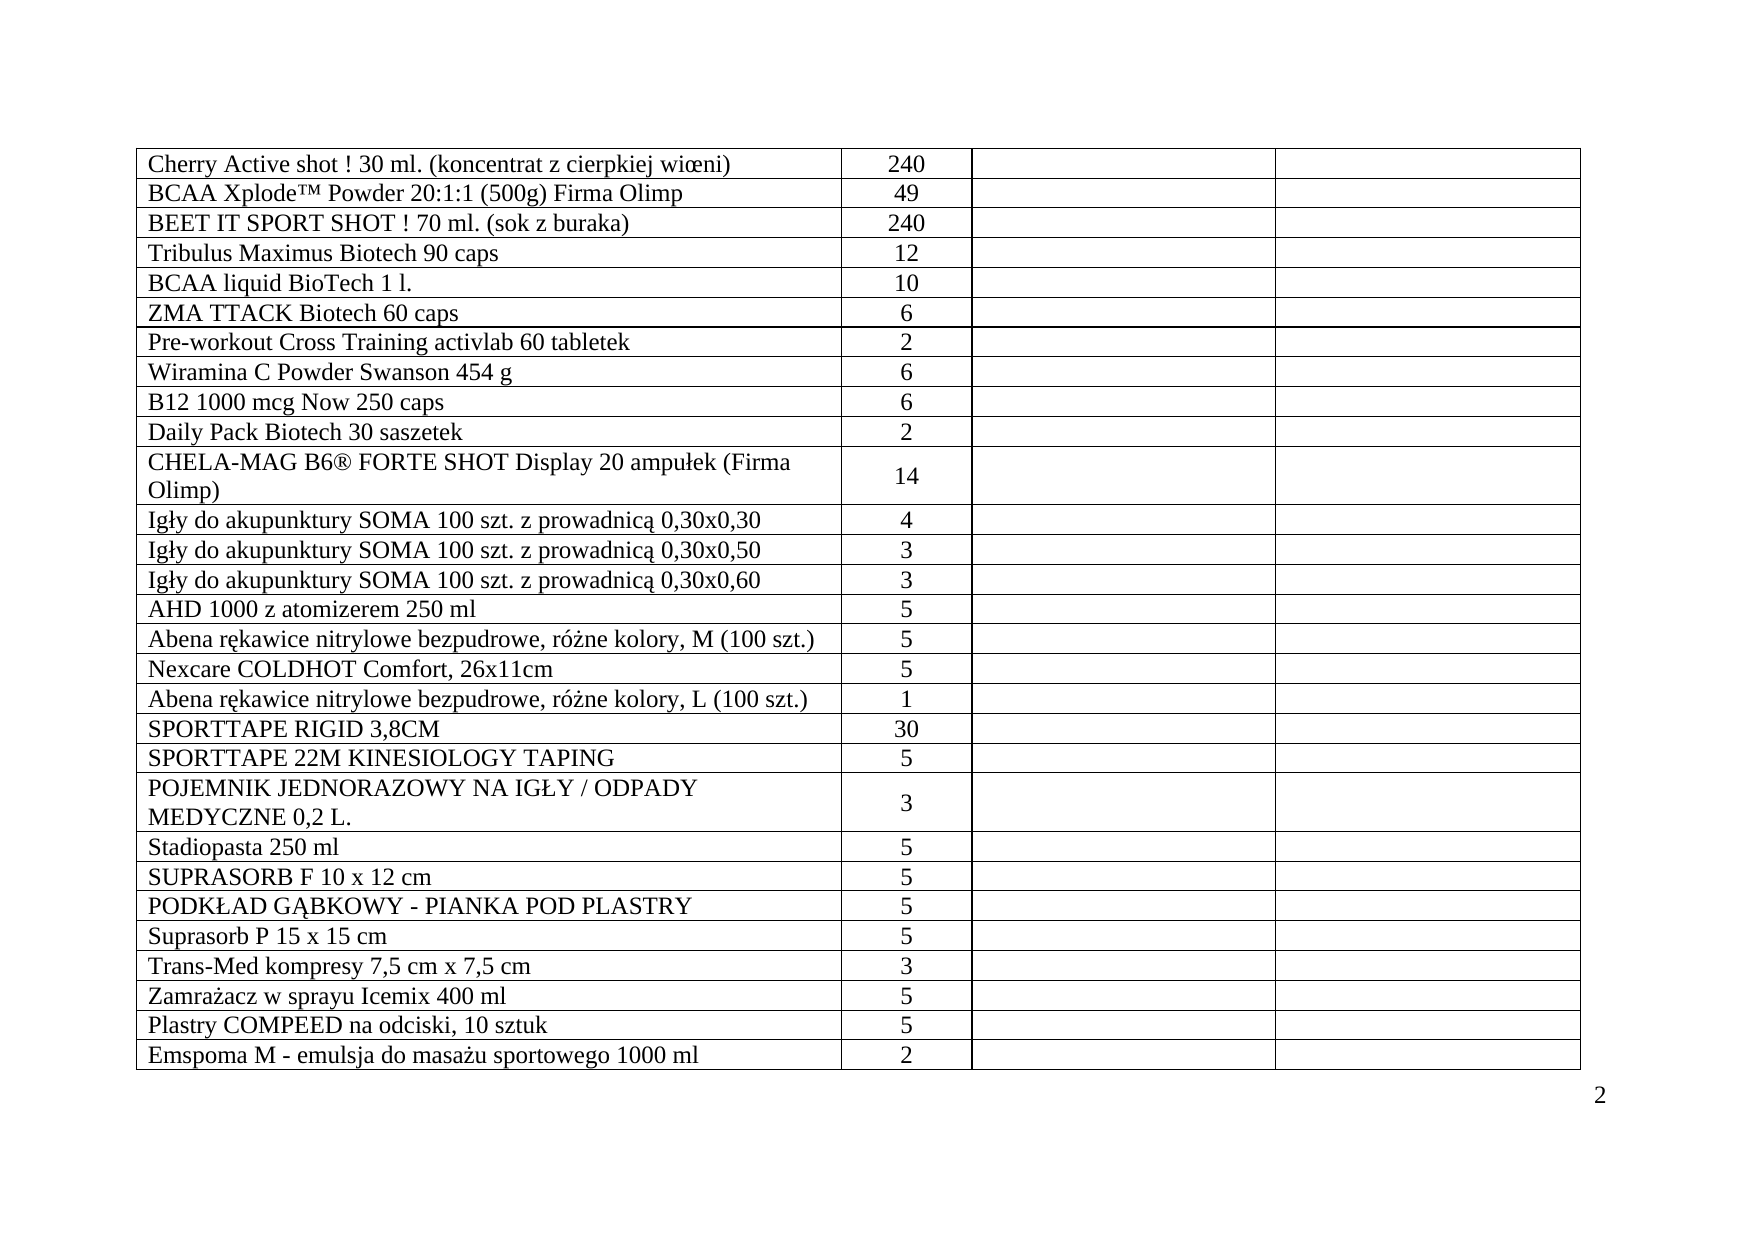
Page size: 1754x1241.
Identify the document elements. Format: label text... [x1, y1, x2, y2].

table_cell [1276, 535, 1580, 564]
table_cell [973, 624, 1275, 653]
table_cell [973, 951, 1275, 980]
table_cell 5 [842, 981, 971, 1009]
table_cell [1276, 357, 1580, 386]
table_cell 2 [842, 417, 971, 446]
table_cell 12 [842, 238, 971, 267]
table_cell Pre-workout Cross Training activlab 60 tabletek [137, 328, 841, 356]
table_cell 6 [842, 357, 971, 386]
table_cell [973, 328, 1275, 356]
table_cell 5 [842, 654, 971, 683]
table_cell [973, 149, 1275, 177]
table_cell 6 [842, 387, 971, 416]
table_cell 4 [842, 505, 971, 534]
table_cell 6 [842, 298, 971, 326]
table_cell Wiramina C Powder Swanson 454 g [137, 357, 841, 386]
table_cell [1276, 447, 1580, 504]
table_cell [973, 773, 1275, 831]
table_cell BEET IT SPORT SHOT ! 70 ml. (sok z buraka) [137, 208, 841, 237]
table_cell AHD 1000 z atomizerem 250 ml [137, 595, 841, 623]
table_cell CHELA-MAG B6® FORTE SHOT Display 20 ampułek (Firma Olimp) [137, 447, 841, 504]
table_cell [973, 179, 1275, 207]
table_cell [1276, 832, 1580, 861]
table_cell ZMA TTACK Biotech 60 caps [137, 298, 841, 326]
table_cell [973, 1011, 1275, 1039]
table_cell [973, 862, 1275, 890]
table_cell 49 [842, 179, 971, 207]
table_cell Cherry Active shot ! 30 ml. (koncentrat z cierpkiej wiœni) [137, 149, 841, 177]
table_cell 5 [842, 744, 971, 772]
table_cell B12 1000 mcg Now 250 caps [137, 387, 841, 416]
table_cell [1276, 298, 1580, 326]
table_cell [973, 298, 1275, 326]
table_cell [973, 565, 1275, 593]
table_cell [1276, 921, 1580, 950]
table_cell 5 [842, 921, 971, 950]
table_cell 5 [842, 1011, 971, 1039]
table_cell 2 [842, 1040, 971, 1069]
table_cell [973, 238, 1275, 267]
table_cell [1276, 179, 1580, 207]
table_cell [1276, 951, 1580, 980]
table_cell Abena rękawice nitrylowe bezpudrowe, różne kolory, L (100 szt.) [137, 684, 841, 713]
table_cell Igły do akupunktury SOMA 100 szt. z prowadnicą 0,30x0,50 [137, 535, 841, 564]
table_cell [973, 417, 1275, 446]
table_cell [973, 744, 1275, 772]
table_cell 240 [842, 208, 971, 237]
table_cell 5 [842, 624, 971, 653]
table_cell 10 [842, 268, 971, 297]
table_cell [1276, 387, 1580, 416]
table_cell 5 [842, 832, 971, 861]
table_cell [973, 208, 1275, 237]
table_cell [973, 832, 1275, 861]
table_cell [1276, 1040, 1580, 1069]
table_cell [973, 595, 1275, 623]
table_cell Trans-Med kompresy 7,5 cm x 7,5 cm [137, 951, 841, 980]
table_cell [973, 654, 1275, 683]
table_cell [1276, 268, 1580, 297]
table_cell POJEMNIK JEDNORAZOWY NA IGŁY / ODPADY MEDYCZNE 0,2 L. [137, 773, 841, 831]
table_cell 240 [842, 149, 971, 177]
table_cell [1276, 714, 1580, 742]
table_cell [973, 387, 1275, 416]
table_cell [1276, 565, 1580, 593]
table_cell 3 [842, 565, 971, 593]
table_cell [973, 357, 1275, 386]
table_cell [1276, 773, 1580, 831]
table_cell Igły do akupunktury SOMA 100 szt. z prowadnicą 0,30x0,60 [137, 565, 841, 593]
table_cell [1276, 595, 1580, 623]
table_cell BCAA liquid BioTech 1 l. [137, 268, 841, 297]
table_cell Igły do akupunktury SOMA 100 szt. z prowadnicą 0,30x0,30 [137, 505, 841, 534]
table_cell [1276, 891, 1580, 920]
table_cell 2 [842, 328, 971, 356]
table_cell 5 [842, 595, 971, 623]
table_cell [973, 447, 1275, 504]
table_cell SPORTTAPE RIGID 3,8CM [137, 714, 841, 742]
table_cell [973, 268, 1275, 297]
table_cell [1276, 208, 1580, 237]
table_cell [1276, 744, 1580, 772]
table_cell 5 [842, 862, 971, 890]
table_cell Suprasorb P 15 x 15 cm [137, 921, 841, 950]
table_cell [973, 1040, 1275, 1069]
table_cell [973, 891, 1275, 920]
table_cell [1276, 654, 1580, 683]
table_cell 3 [842, 535, 971, 564]
table_cell [973, 684, 1275, 713]
table_cell [973, 535, 1275, 564]
table_cell 1 [842, 684, 971, 713]
table_cell [1276, 149, 1580, 177]
table_cell [1276, 1011, 1580, 1039]
table_cell 30 [842, 714, 971, 742]
table_cell Nexcare COLDHOT Comfort, 26x11cm [137, 654, 841, 683]
table_cell Stadiopasta 250 ml [137, 832, 841, 861]
table_cell [973, 981, 1275, 1009]
table_cell PODKŁAD GĄBKOWY - PIANKA POD PLASTRY [137, 891, 841, 920]
table_cell BCAA Xplode™ Powder 20:1:1 (500g) Firma Olimp [137, 179, 841, 207]
table_cell Abena rękawice nitrylowe bezpudrowe, różne kolory, M (100 szt.) [137, 624, 841, 653]
table_cell Zamrażacz w sprayu Icemix 400 ml [137, 981, 841, 1009]
table_cell 3 [842, 773, 971, 831]
table_cell Daily Pack Biotech 30 saszetek [137, 417, 841, 446]
table_cell [1276, 505, 1580, 534]
table_cell Plastry COMPEED na odciski, 10 sztuk [137, 1011, 841, 1039]
table_cell [973, 714, 1275, 742]
table_cell [1276, 417, 1580, 446]
table_cell [973, 505, 1275, 534]
table_cell [1276, 238, 1580, 267]
table_cell [1276, 624, 1580, 653]
table_cell 5 [842, 891, 971, 920]
table_cell SUPRASORB F 10 x 12 cm [137, 862, 841, 890]
table_cell [973, 921, 1275, 950]
table_cell [1276, 981, 1580, 1009]
table_cell [1276, 328, 1580, 356]
table_cell [1276, 862, 1580, 890]
table_cell 3 [842, 951, 971, 980]
table_cell 14 [842, 447, 971, 504]
table_cell Emspoma M - emulsja do masażu sportowego 1000 ml [137, 1040, 841, 1069]
table_cell Tribulus Maximus Biotech 90 caps [137, 238, 841, 267]
table_cell [1276, 684, 1580, 713]
table_cell SPORTTAPE 22M KINESIOLOGY TAPING [137, 744, 841, 772]
